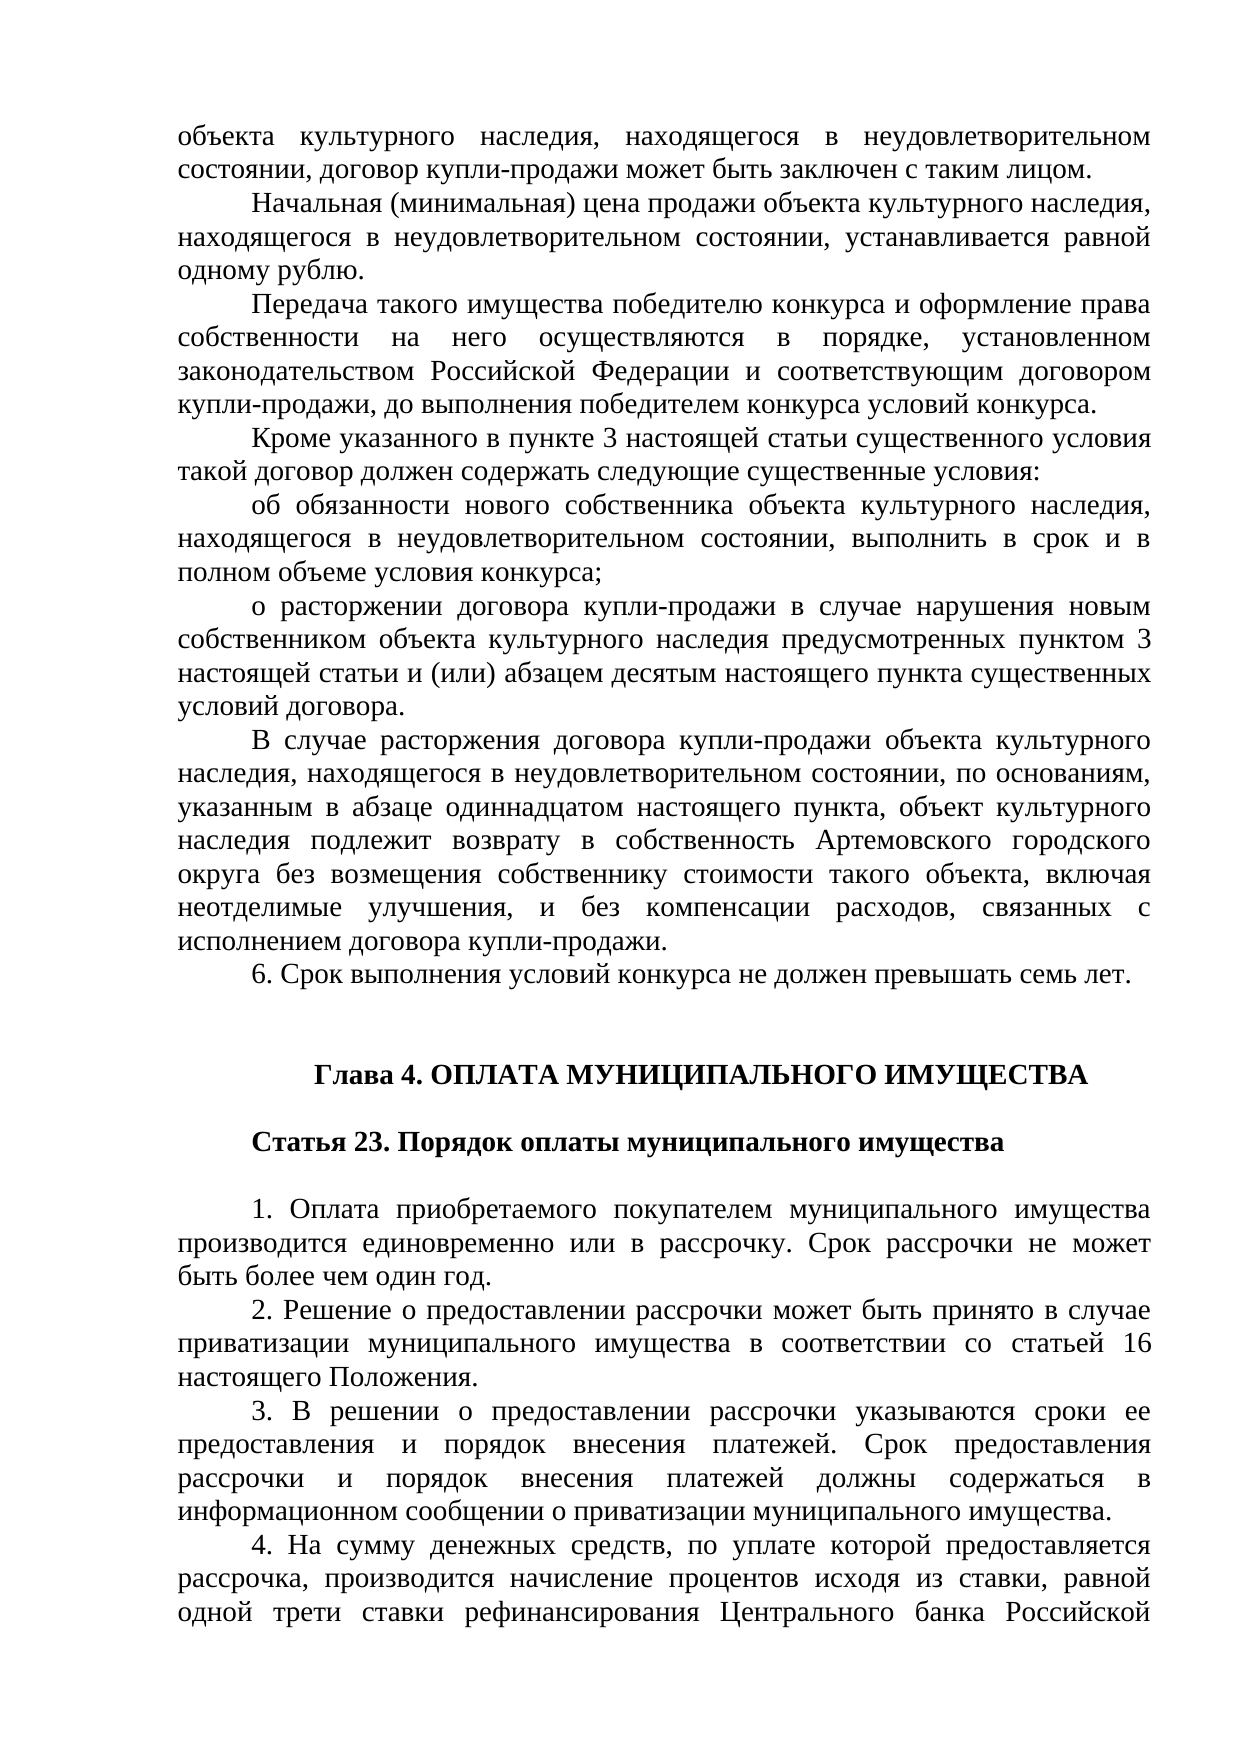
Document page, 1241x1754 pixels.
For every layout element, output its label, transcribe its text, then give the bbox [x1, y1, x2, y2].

title Статья 23. Порядок оплаты муниципального имущества [177, 1124, 1152, 1158]
text Кроме указанного в пункте 3 настоящей статьи существенного условия такой договор должен содержать следующие существенные условия: [177, 420, 1152, 487]
title Глава 4. ОПЛАТА МУНИЦИПАЛЬНОГО ИМУЩЕСТВА [177, 1057, 1152, 1091]
text Передача такого имущества победителю конкурса и оформление права собственности на него осуществляются в порядке, установленном законодательством Российской Федерации и соответствующим договором купли-продажи, до выполнения победителем конкурса условий конкурса. [177, 286, 1152, 420]
text Начальная (минимальная) цена продажи объекта культурного наследия, находящегося в неудовлетворительном состоянии, устанавливается равной одному рублю. [177, 185, 1152, 286]
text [177, 118, 1152, 185]
text 2. Решение о предоставлении рассрочки может быть принято в случае приватизации муниципального имущества в соответствии со статьей 16 настоящего Положения. [177, 1292, 1152, 1393]
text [177, 1527, 1152, 1627]
text 1. Оплата приобретаемого покупателем муниципального имущества производится единовременно или в рассрочку. Срок рассрочки не может быть более чем один год. [177, 1191, 1152, 1292]
text об обязанности нового собственника объекта культурного наследия, находящегося в неудовлетворительном состоянии, выполнить в срок и в полном объеме условия конкурса; [177, 487, 1152, 588]
text 3. В решении о предоставлении рассрочки указываются сроки ее предоставления и порядок внесения платежей. Срок предоставления рассрочки и порядок внесения платежей должны содержаться в информационном сообщении о приватизации муниципального имущества. [177, 1393, 1152, 1527]
text 6. Срок выполнения условий конкурса не должен превышать семь лет. [177, 957, 1152, 990]
text о расторжении договора купли-продажи в случае нарушения новым собственником объекта культурного наследия предусмотренных пунктом 3 настоящей статьи и (или) абзацем десятым настоящего пункта существенных условий договора. [177, 588, 1152, 722]
text В случае расторжения договора купли-продажи объекта культурного наследия, находящегося в неудовлетворительном состоянии, по основаниям, указанным в абзаце одиннадцатом настоящего пункта, объект культурного наследия подлежит возврату в собственность Артемовского городского округа без возмещения собственнику стоимости такого объекта, включая неотделимые улучшения, и без компенсации расходов, связанных с исполнением договора купли-продажи. [177, 722, 1152, 957]
